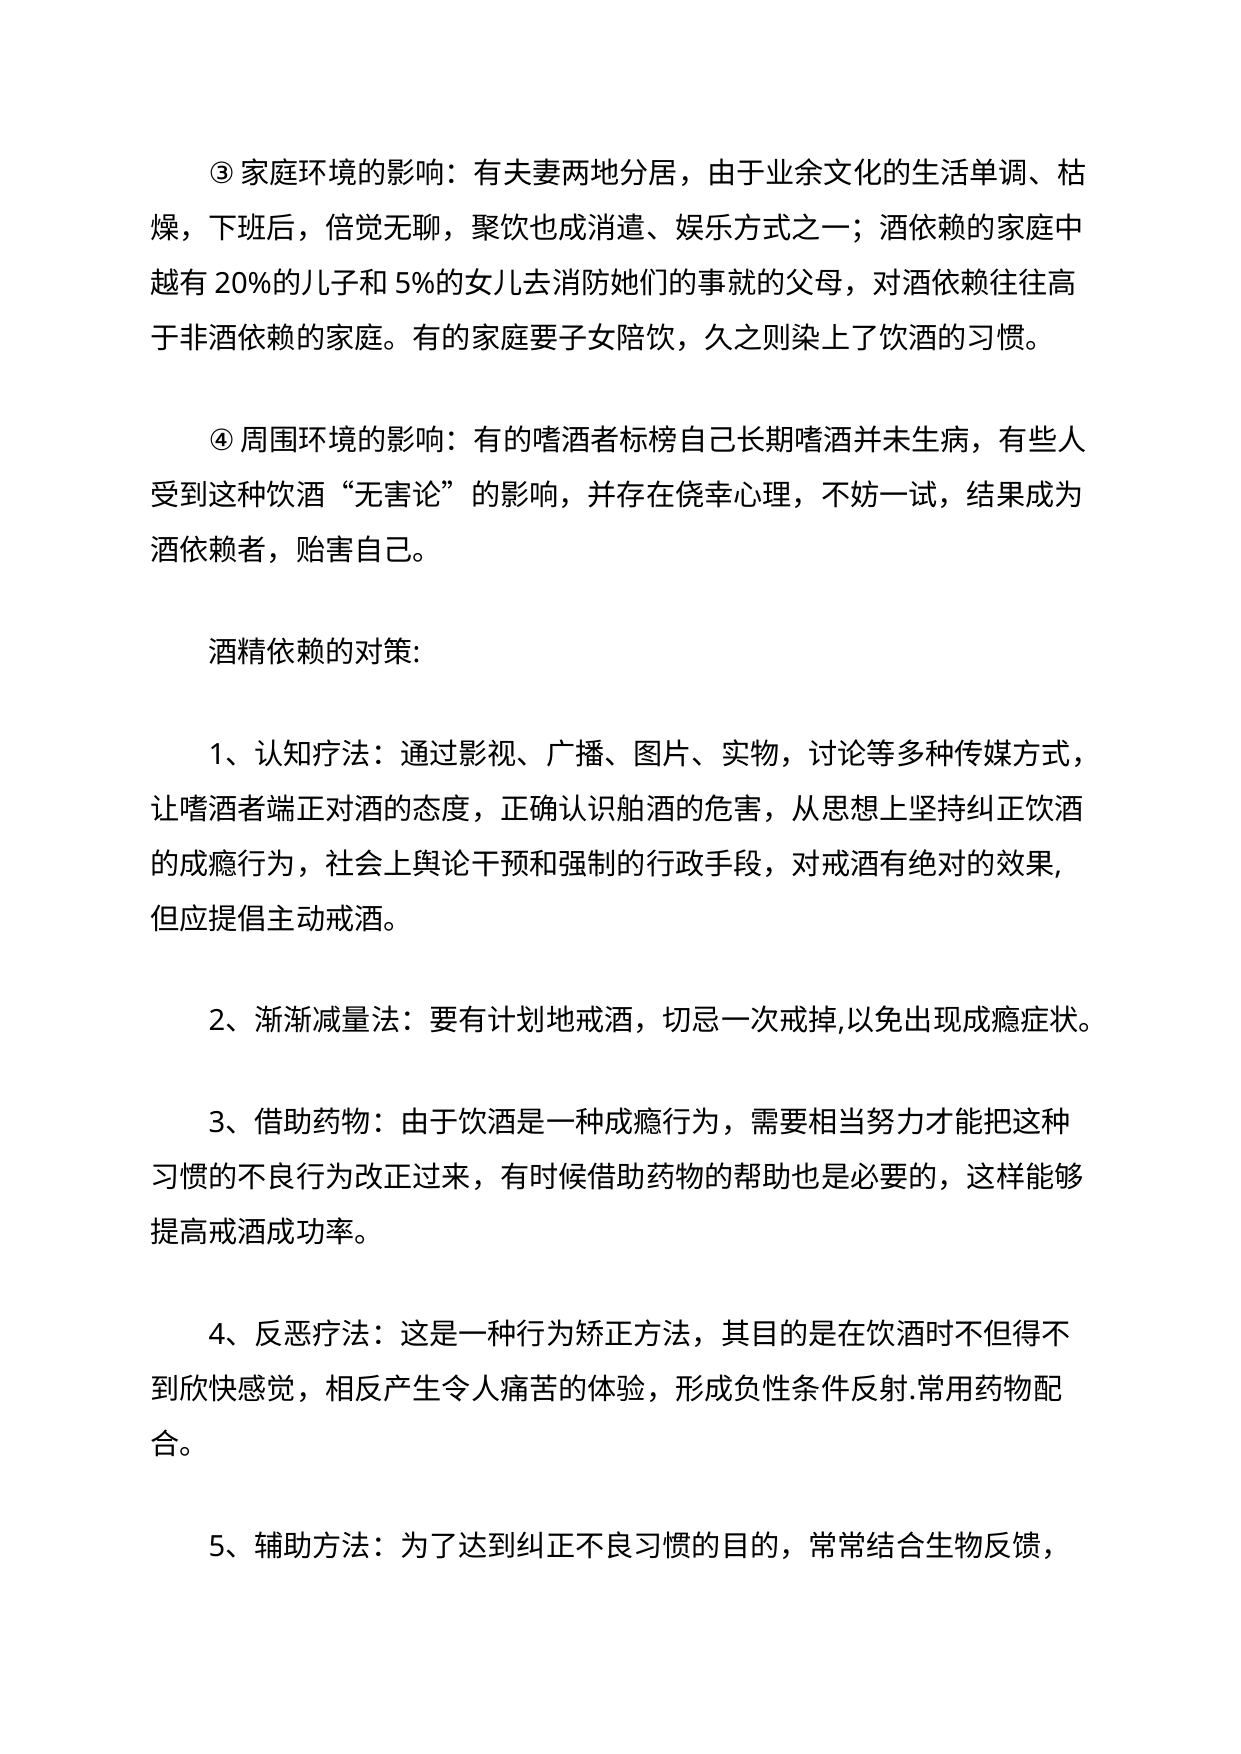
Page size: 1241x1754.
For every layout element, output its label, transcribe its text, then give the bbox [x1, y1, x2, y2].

text ④周围环境的影响：有的嗜酒者标榜自己长期嗜酒并未生病，有些人受到这种饮酒“无害论”的影响，并存在侥幸心理，不妨一试，结果成为酒依赖者，贻害自己。 [150, 417, 1090, 569]
text 3、借助药物：由于饮酒是一种成瘾行为，需要相当努力才能把这种习惯的不良行为改正过来，有时候借助药物的帮助也是必要的，这样能够提高戒酒成功率。 [150, 1099, 1090, 1251]
text 2、渐渐减量法：要有计划地戒酒，切忌一次戒掉,以免出现成瘾症状。 [150, 997, 1090, 1039]
text 酒精依赖的对策: [150, 628, 1090, 671]
text ③家庭环境的影响：有夫妻两地分居，由于业余文化的生活单调、枯燥，下班后，倍觉无聊，聚饮也成消遣、娱乐方式之一；酒依赖的家庭中越有20%的儿子和5%的女儿去消防她们的事就的父母，对酒依赖往往高于非酒依赖的家庭。有的家庭要子女陪饮，久之则染上了饮酒的习惯。 [150, 150, 1090, 357]
text 4、反恶疗法：这是一种行为矫正方法，其目的是在饮酒时不但得不到欣快感觉，相反产生令人痛苦的体验，形成负性条件反射.常用药物配合。 [150, 1311, 1090, 1463]
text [150, 1522, 1090, 1565]
text 1、认知疗法：通过影视、广播、图片、实物，讨论等多种传媒方式，让嗜酒者端正对酒的态度，正确认识舶酒的危害，从思想上坚持纠正饮酒的成瘾行为，社会上舆论干预和强制的行政手段，对戒酒有绝对的效果,但应提倡主动戒酒。 [150, 730, 1090, 937]
